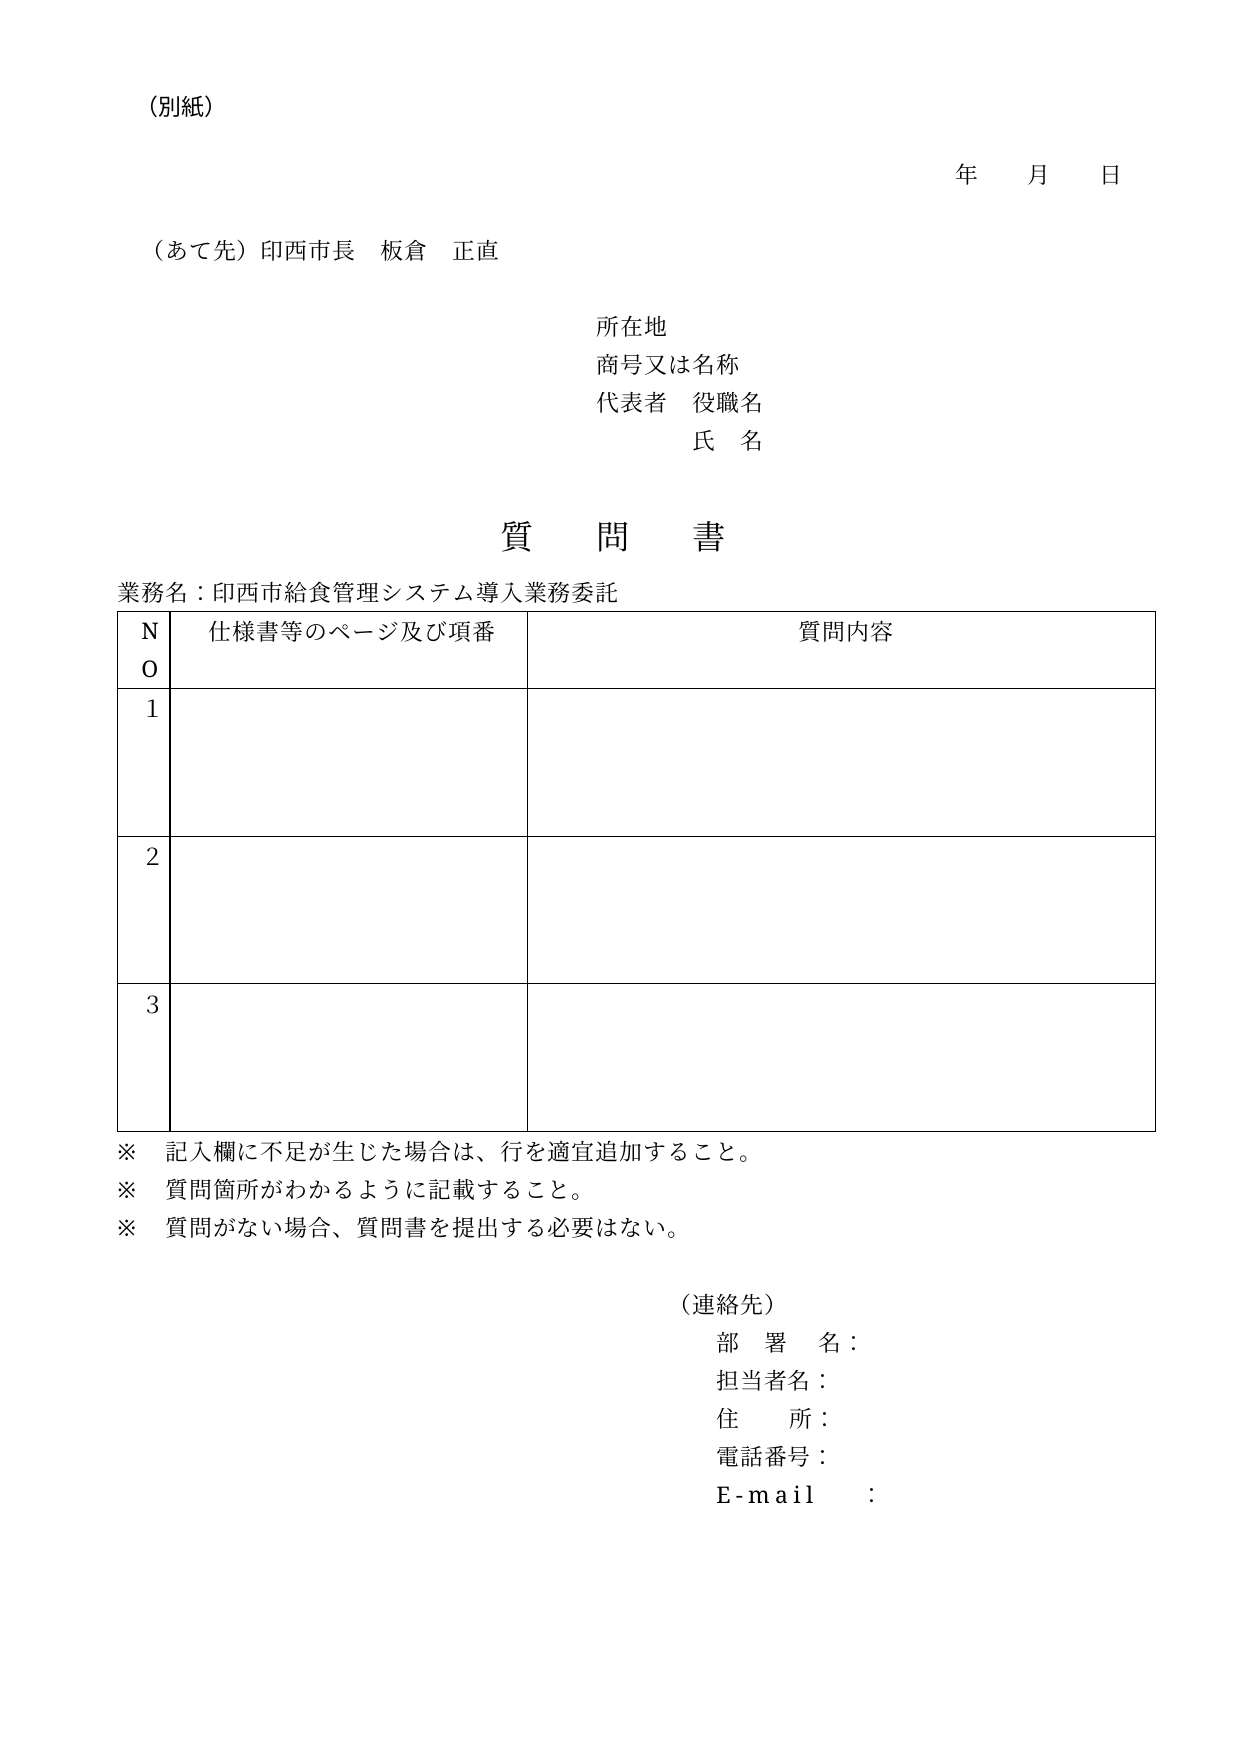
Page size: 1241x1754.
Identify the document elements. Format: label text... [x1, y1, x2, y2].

table_cell [171, 837, 527, 983]
table_cell [171, 984, 527, 1131]
text 年 月 日 [117, 154, 1123, 193]
table_cell [171, 689, 527, 836]
text 部署名： [117, 1322, 1123, 1360]
text ※ 質問がない場合、質問書を提出する必要はない。 [117, 1208, 1123, 1246]
text （あて先）印西市長 板倉 正直 [117, 231, 1123, 269]
text 住所： [117, 1398, 1123, 1436]
table_cell ３ [118, 984, 169, 1131]
text 業務名：印西市給食管理システム導入業務委託 [117, 573, 1123, 611]
text 商号又は名称 [117, 345, 1123, 383]
text ※ 記入欄に不足が生じた場合は、行を適宜追加すること。 [117, 1132, 1123, 1170]
table_header 仕様書等のページ及び項番 [171, 612, 527, 688]
table_header NO [118, 612, 169, 688]
text 質 問 書 [117, 497, 1123, 573]
table_cell １ [118, 689, 169, 836]
table_cell ２ [118, 837, 169, 983]
table_header 質問内容 [528, 612, 1155, 688]
text E-mail： [117, 1474, 1123, 1512]
text ※ 質問箇所がわかるように記載すること。 [117, 1170, 1123, 1208]
table_cell [528, 837, 1155, 983]
text 氏 名 [117, 421, 1123, 459]
text 担当者名： [117, 1360, 1123, 1398]
table_cell [528, 984, 1155, 1131]
text 所在地 [117, 307, 1123, 345]
text 代表者 役職名 [117, 383, 1123, 421]
text （連絡先） [117, 1284, 1123, 1322]
table_cell [528, 689, 1155, 836]
text 電話番号： [117, 1436, 1123, 1474]
